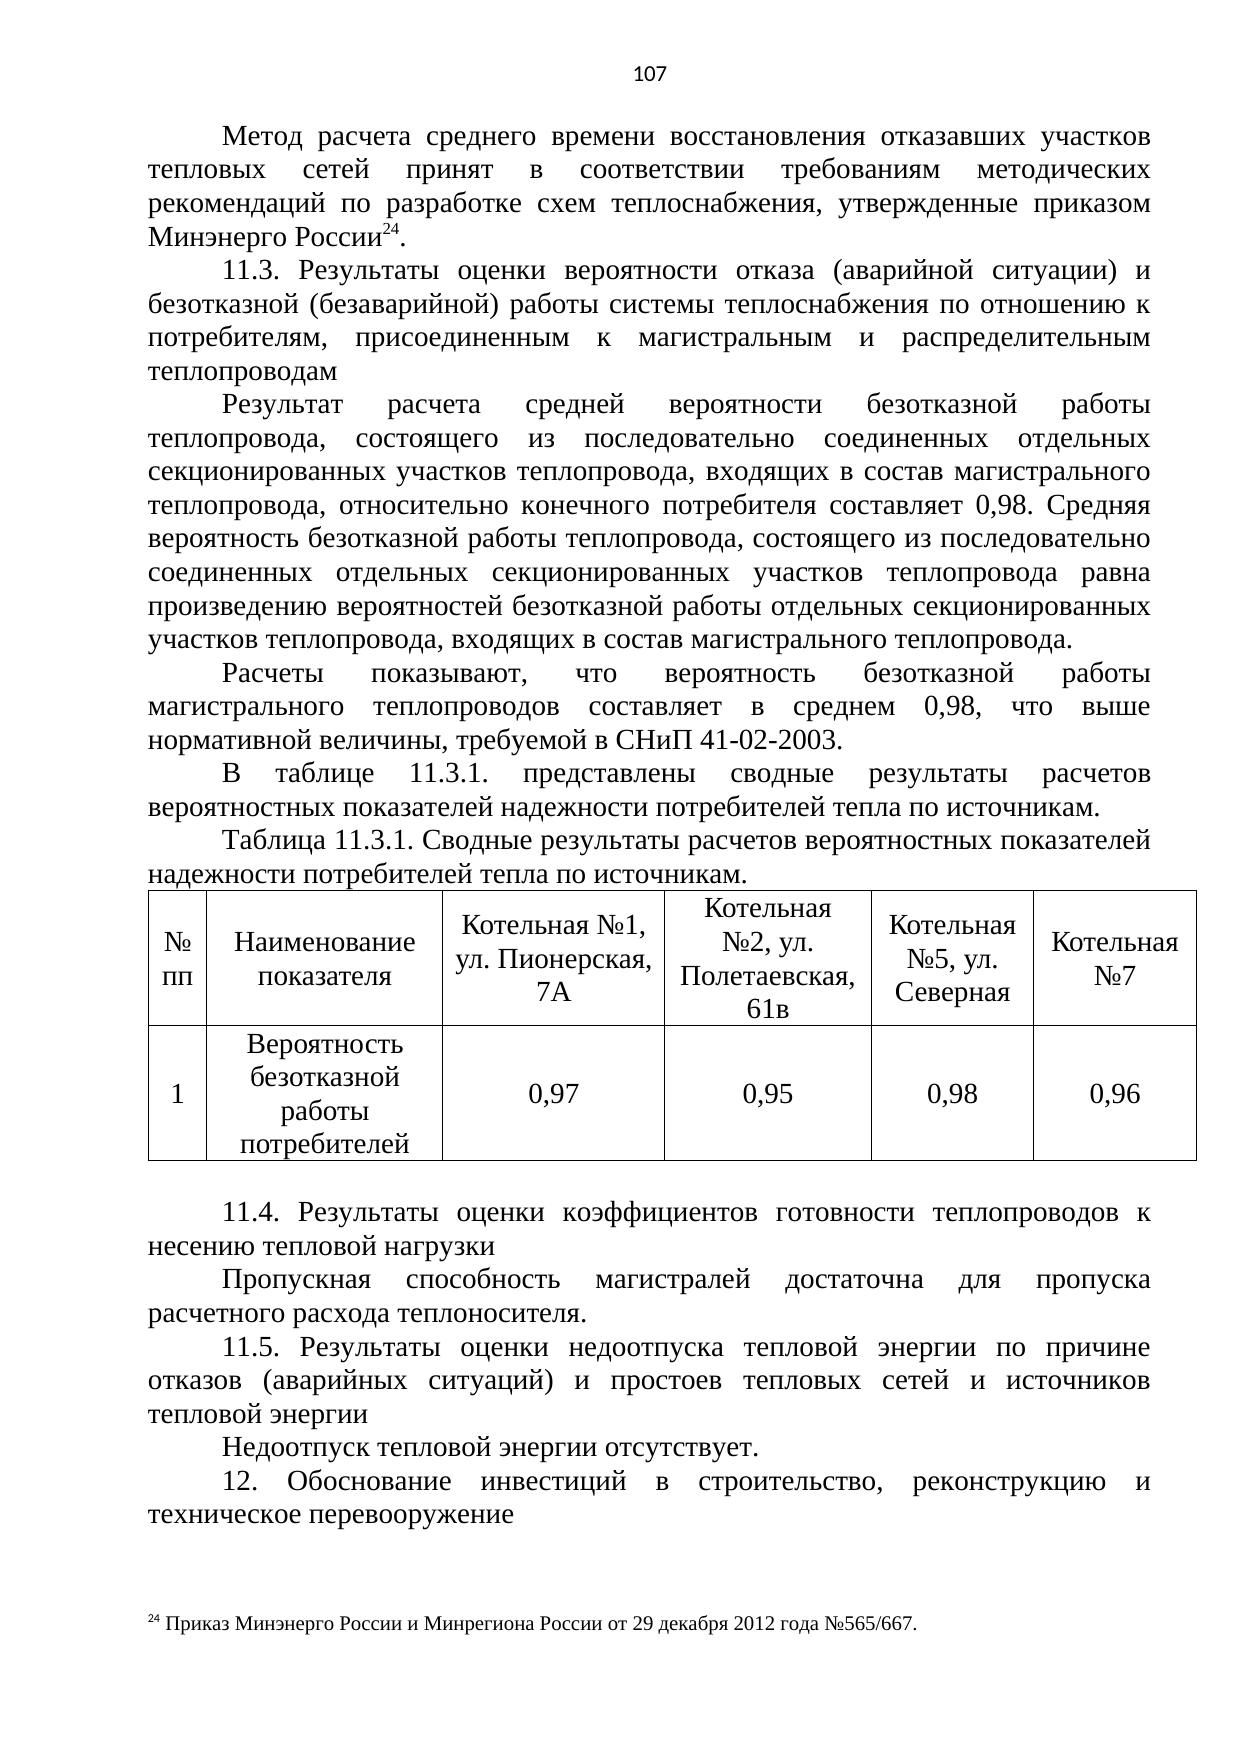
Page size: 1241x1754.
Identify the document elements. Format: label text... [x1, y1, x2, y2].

text Результат расчета средней вероятности безотказной работы теплопровода, состоящего из последовательно соединенных отдельных секционированных участков теплопровода, входящих в состав магистрального теплопровода, относительно конечного потребителя составляет 0,98. Средняя вероятность безотказной работы теплопровода, состоящего из последовательно соединенных отдельных секционированных участков теплопровода равна произведению вероятностей безотказной работы отдельных секционированных участков теплопровода, входящих в состав магистрального теплопровода. [148, 386, 1152, 655]
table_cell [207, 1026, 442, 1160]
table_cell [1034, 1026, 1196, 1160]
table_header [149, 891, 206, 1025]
text 11.3. Результаты оценки вероятности отказа (аварийной ситуации) и безотказной (безаварийной) работы системы теплоснабжения по отношению к потребителям, присоединенным к магистральным и распределительным теплопроводам [148, 252, 1152, 386]
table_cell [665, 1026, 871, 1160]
text Метод расчета среднего времени восстановления отказавших участков тепловых сетей принят в соответствии требованиям методических рекомендаций по разработке схем теплоснабжения, утвержденные приказом Минэнерго России. [148, 118, 1152, 252]
text Недоотпуск тепловой энергии отсутствует. [148, 1429, 1152, 1463]
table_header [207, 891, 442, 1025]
text Пропускная способность магистралей достаточна для пропуска расчетного расхода теплоносителя. [148, 1262, 1152, 1329]
text В таблице 11.3.1. представлены сводные результаты расчетов вероятностных показателей надежности потребителей тепла по источникам. [148, 755, 1152, 822]
text 11.4. Результаты оценки коэффициентов готовности теплопроводов к несению тепловой нагрузки [148, 1194, 1152, 1262]
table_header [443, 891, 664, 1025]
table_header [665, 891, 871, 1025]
text 12. Обоснование инвестиций в строительство, реконструкцию и техническое перевооружение [148, 1463, 1152, 1530]
text Расчеты показывают, что вероятность безотказной работы магистрального теплопроводов составляет в среднем 0,98, что выше нормативной величины, требуемой в СНиП 41-02-2003. [148, 655, 1152, 755]
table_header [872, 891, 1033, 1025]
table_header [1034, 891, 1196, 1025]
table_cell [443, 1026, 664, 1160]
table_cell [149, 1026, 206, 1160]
text Таблица 11.3.1. Сводные результаты расчетов вероятностных показателей надежности потребителей тепла по источникам. [148, 822, 1152, 889]
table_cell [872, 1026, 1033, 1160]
text 11.5. Результаты оценки недоотпуска тепловой энергии по причине отказов (аварийных ситуаций) и простоев тепловых сетей и источников тепловой энергии [148, 1329, 1152, 1429]
